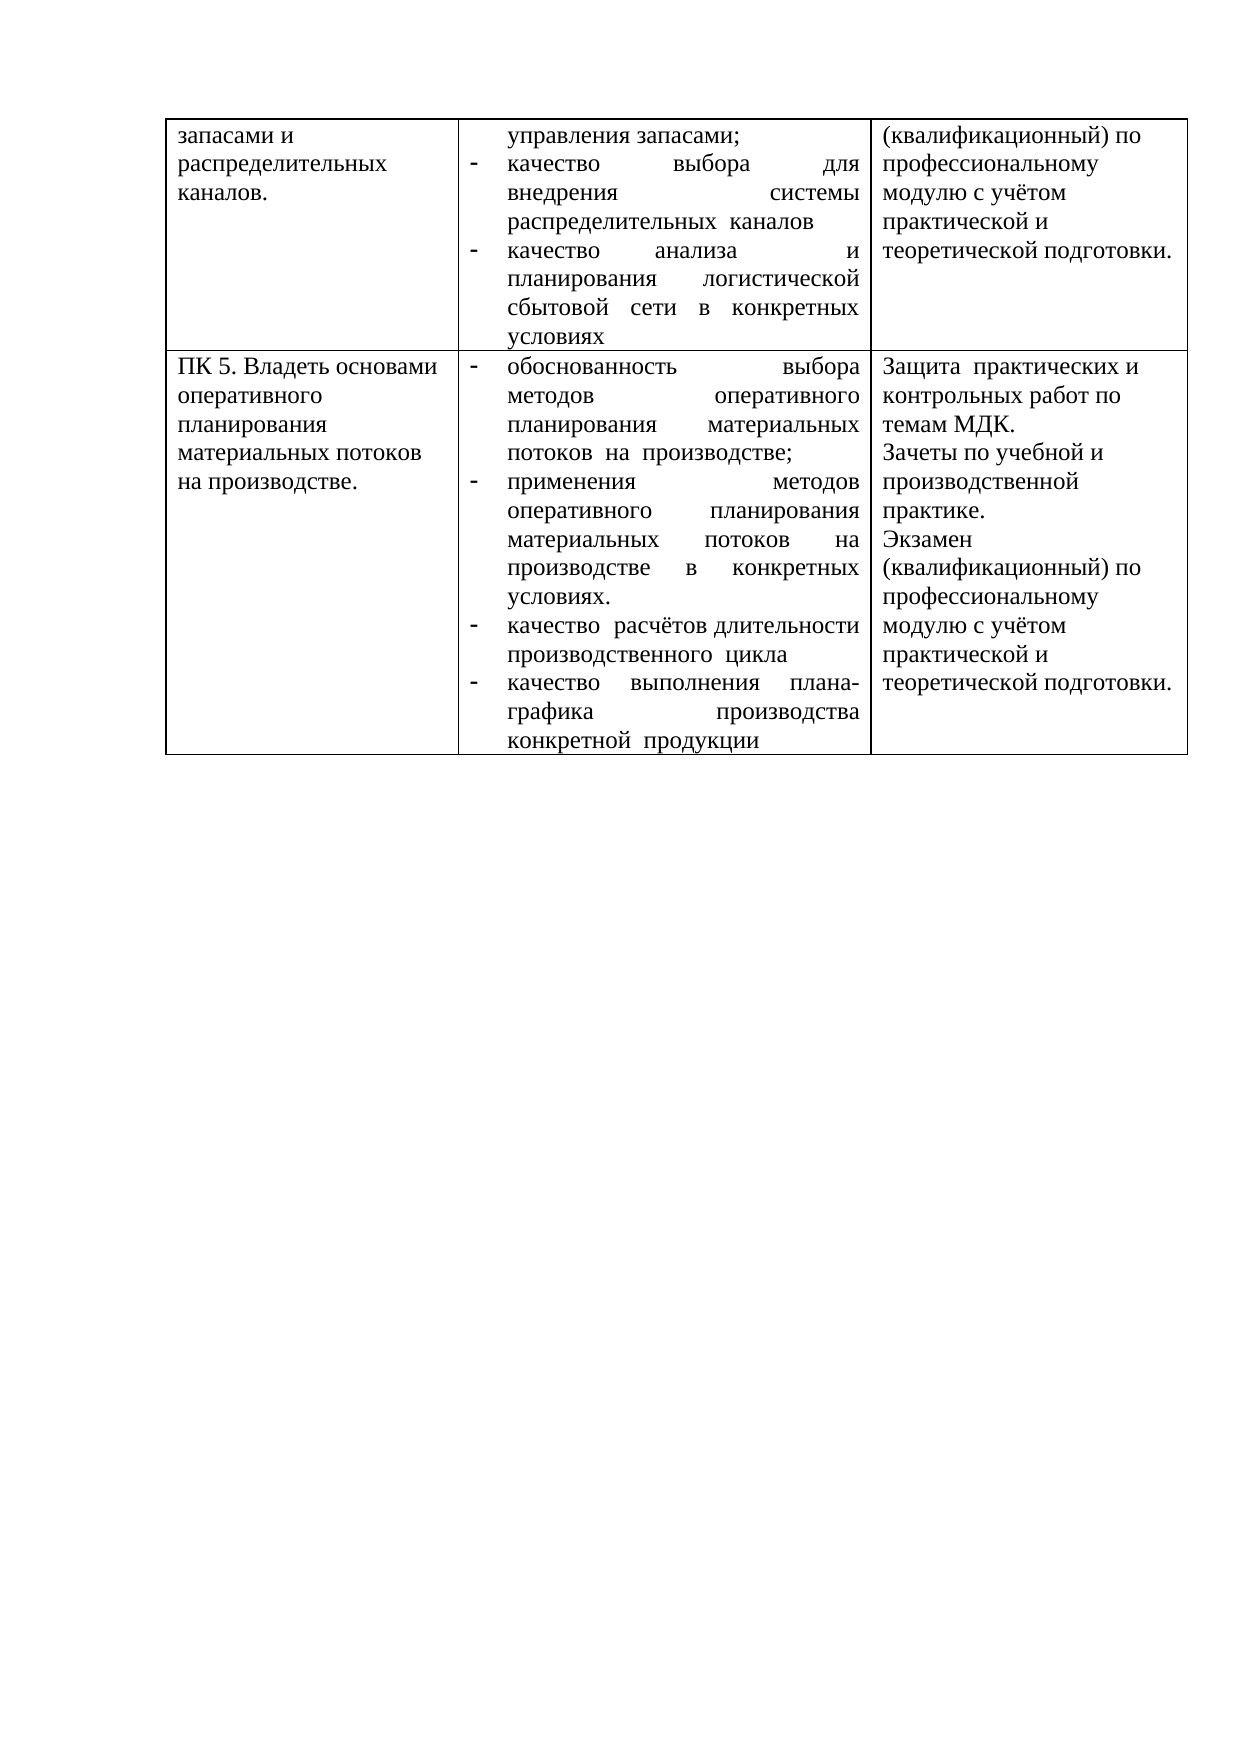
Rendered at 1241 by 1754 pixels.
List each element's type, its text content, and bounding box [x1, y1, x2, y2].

table_cell обоснованность выбора методов оперативного планирования материальных потоков на производстве; применения методов оперативного планирования материальных потоков на производстве в конкретных условиях. качество расчётов длительности производственного цикла качество выполнения плана-графика производства конкретной продукции [459, 351, 870, 754]
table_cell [167, 120, 458, 350]
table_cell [872, 120, 1187, 350]
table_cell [459, 120, 870, 350]
table_cell ПК 5. Владеть основами оперативного планирования материальных потоков на производстве. [167, 351, 458, 754]
